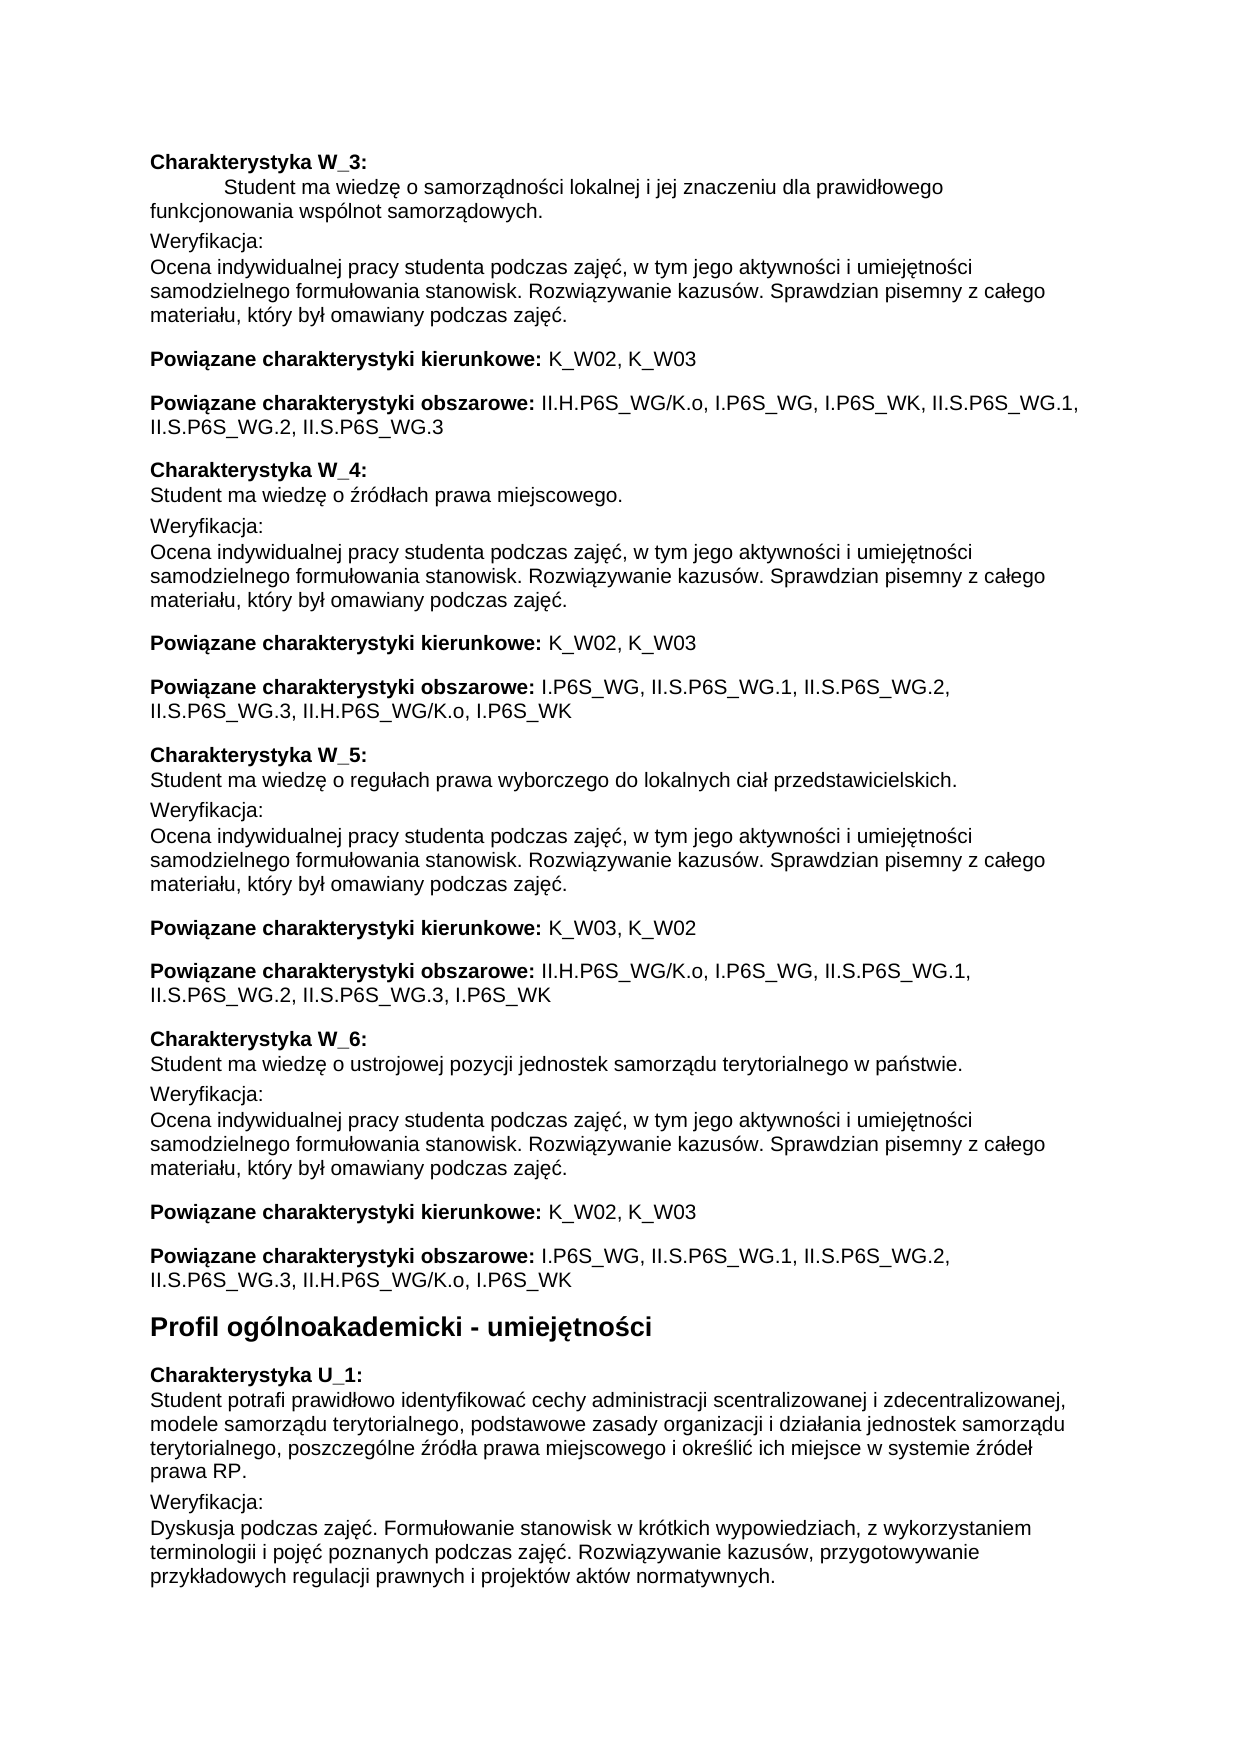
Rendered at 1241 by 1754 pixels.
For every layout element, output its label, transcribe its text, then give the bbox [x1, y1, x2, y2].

text Student potrafi prawidłowo identyfikować cechy administracji scentralizowanej i zdecentralizowanej, modele samorządu terytorialnego, podstawowe zasady organizacji i działania jednostek samorządu terytorialnego, poszczególne źródła prawa miejscowego i określić ich miejsce w systemie źródeł prawa RP. [150, 1387, 1090, 1483]
text Student ma wiedzę o samorządności lokalnej i jej znaczeniu dla prawidłowego funkcjonowania wspólnot samorządowych. [150, 175, 1090, 223]
text Charakterystyka W_6: [150, 1027, 1090, 1051]
text Powiązane charakterystyki obszarowe: I.P6S_WG, II.S.P6S_WG.1, II.S.P6S_WG.2, II.S.P6S_WG.3, II.H.P6S_WG/K.o, I.P6S_WK [150, 1244, 1090, 1292]
text Student ma wiedzę o źródłach prawa miejscowego. [150, 483, 1090, 507]
text Weryfikacja: [150, 798, 1090, 822]
subtitle Profil ogólnoakademicki - umiejętności [150, 1311, 1090, 1343]
text Weryfikacja: [150, 229, 1090, 253]
text Charakterystyka W_4: [150, 458, 1090, 482]
text Student ma wiedzę o regułach prawa wyborczego do lokalnych ciał przedstawicielskich. [150, 768, 1090, 792]
text Powiązane charakterystyki kierunkowe: K_W02, K_W03 [150, 1200, 1090, 1224]
text Powiązane charakterystyki obszarowe: I.P6S_WG, II.S.P6S_WG.1, II.S.P6S_WG.2, II.S.P6S_WG.3, II.H.P6S_WG/K.o, I.P6S_WK [150, 675, 1090, 723]
text Charakterystyka U_1: [150, 1362, 1090, 1386]
text Powiązane charakterystyki obszarowe: II.H.P6S_WG/K.o, I.P6S_WG, II.S.P6S_WG.1, II.S.P6S_WG.2, II.S.P6S_WG.3, I.P6S_WK [150, 959, 1090, 1007]
text Weryfikacja: [150, 1489, 1090, 1513]
text Powiązane charakterystyki kierunkowe: K_W02, K_W03 [150, 347, 1090, 371]
text Powiązane charakterystyki kierunkowe: K_W02, K_W03 [150, 631, 1090, 655]
text Weryfikacja: [150, 1082, 1090, 1106]
text Powiązane charakterystyki obszarowe: II.H.P6S_WG/K.o, I.P6S_WG, I.P6S_WK, II.S.P6S_WG.1, II.S.P6S_WG.2, II.S.P6S_WG.3 [150, 391, 1090, 438]
text Weryfikacja: [150, 513, 1090, 537]
text Powiązane charakterystyki kierunkowe: K_W03, K_W02 [150, 916, 1090, 939]
text Charakterystyka W_5: [150, 743, 1090, 767]
text Charakterystyka W_3: [150, 150, 1090, 174]
text Student ma wiedzę o ustrojowej pozycji jednostek samorządu terytorialnego w państwie. [150, 1052, 1090, 1076]
